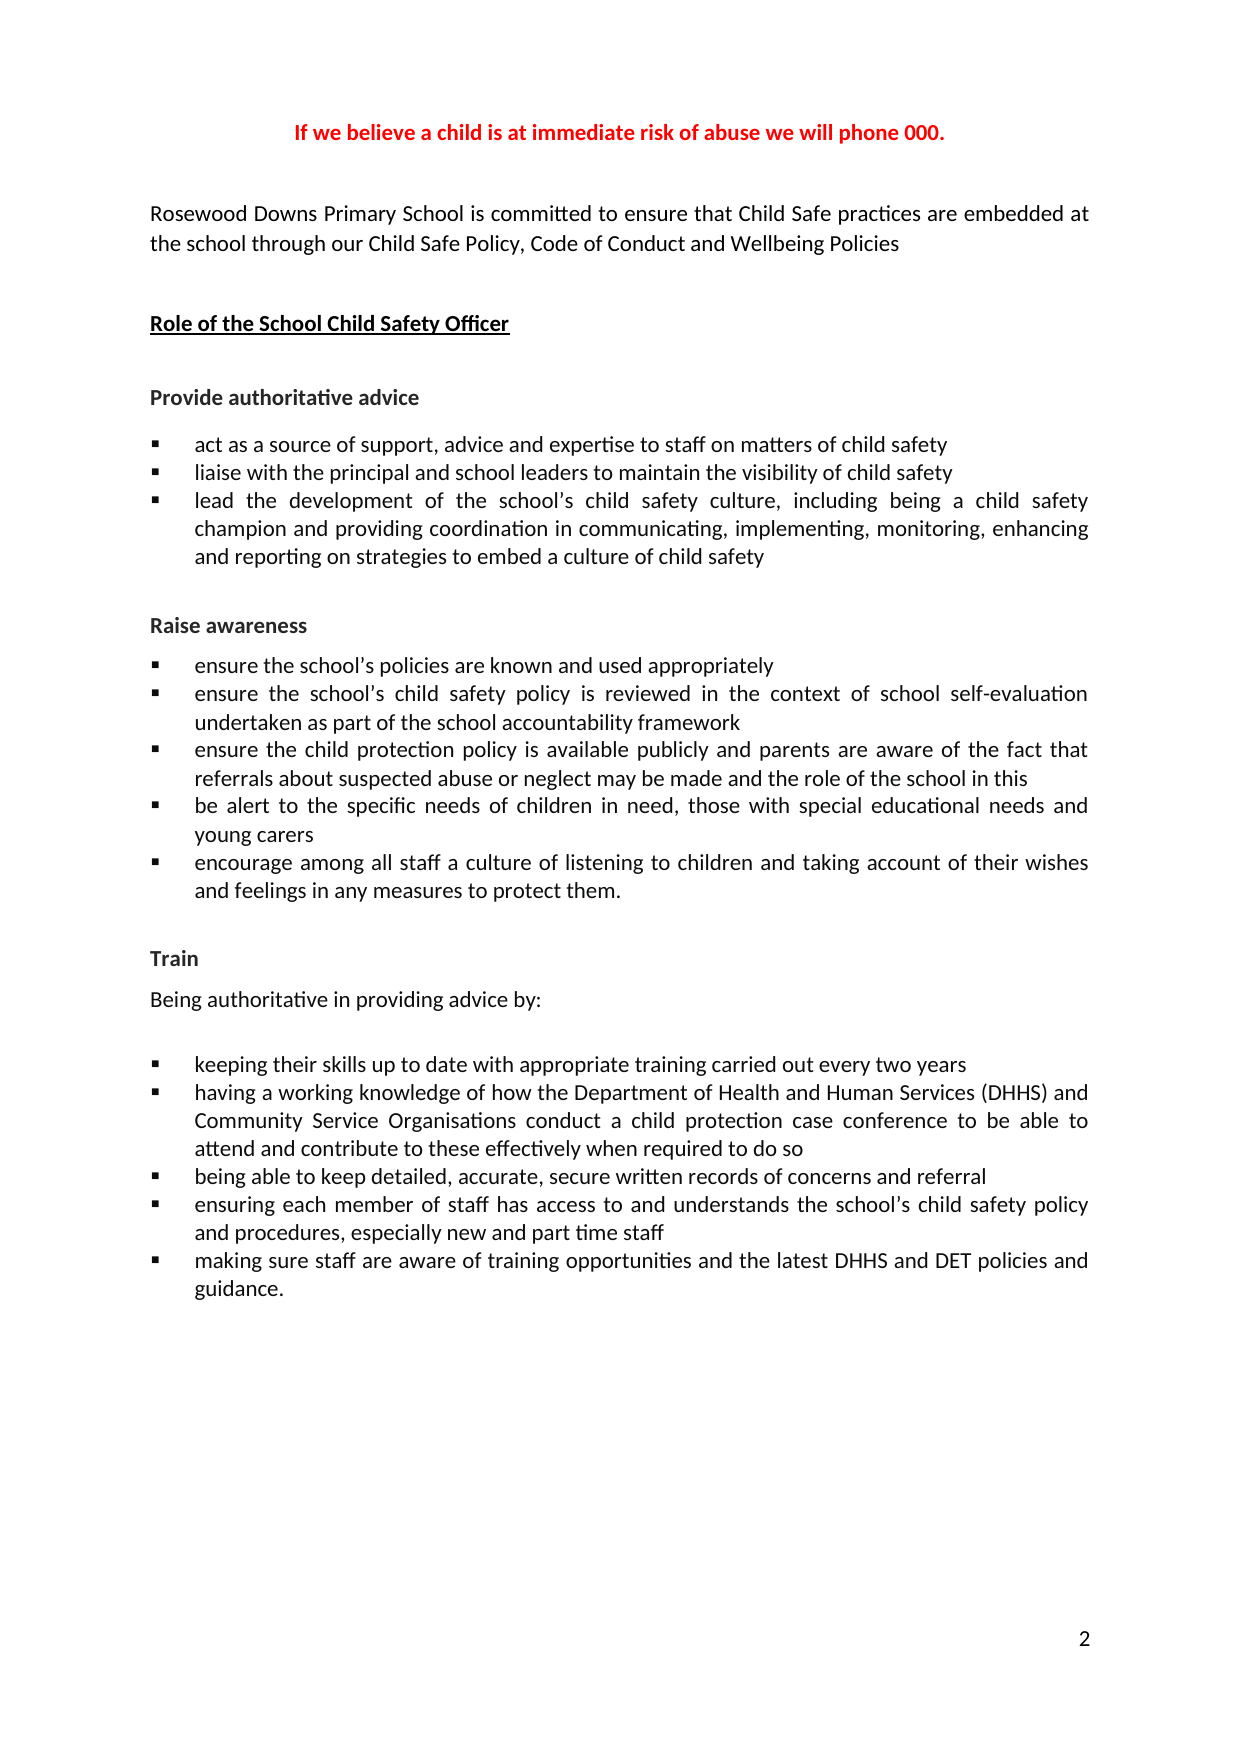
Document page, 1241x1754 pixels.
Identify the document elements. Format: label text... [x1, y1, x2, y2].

list ensure the school’s child safety policy is reviewed in the context of school self-evaluation undertaken as part of the school accountability framework [150, 679, 1090, 736]
text Being authoritative in providing advice by: [150, 985, 1090, 1013]
list lead the development of the school’s child safety culture, including being a child safety champion and providing coordination in communicating, implementing, monitoring, enhancing and reporting on strategies to embed a culture of child safety [150, 486, 1090, 571]
list encourage among all staff a culture of listening to children and taking account of their wishes and feelings in any measures to protect them. [150, 848, 1090, 904]
list ensure the child protection policy is available publicly and parents are aware of the fact that referrals about suspected abuse or neglect may be made and the role of the school in this [150, 736, 1090, 792]
list being able to keep detailed, accurate, secure written records of concerns and referral [150, 1162, 1090, 1190]
list making sure staff are aware of training opportunities and the latest DHHS and DET policies and guidance. [150, 1246, 1090, 1302]
text Rosewood Downs Primary School is committed to ensure that Child Safe practices are embedded at the school through our Child Safe Policy, Code of Conduct and Wellbeing Policies [150, 199, 1090, 258]
list act as a source of support, advice and expertise to staff on matters of child safety [150, 430, 1090, 458]
list keeping their skills up to date with appropriate training carried out every two years [150, 1050, 1090, 1078]
text If we believe a child is at immediate risk of abuse we will phone 000. [150, 118, 1090, 146]
text Train [150, 944, 1090, 972]
list ensure the school’s policies are known and used appropriately [150, 652, 1090, 679]
text Role of the School Child Safety Officer [150, 309, 1090, 337]
list ensuring each member of staff has access to and understands the school’s child safety policy and procedures, especially new and part time staff [150, 1190, 1090, 1246]
list be alert to the specific needs of children in need, those with special educational needs and young carers [150, 792, 1090, 848]
text Raise awareness [150, 611, 1090, 639]
text Provide authoritative advice [150, 383, 1090, 412]
list liaise with the principal and school leaders to maintain the visibility of child safety [150, 458, 1090, 486]
list having a working knowledge of how the Department of Health and Human Services (DHHS) and Community Service Organisations conduct a child protection case conference to be able to attend and contribute to these effectively when required to do so [150, 1078, 1090, 1162]
